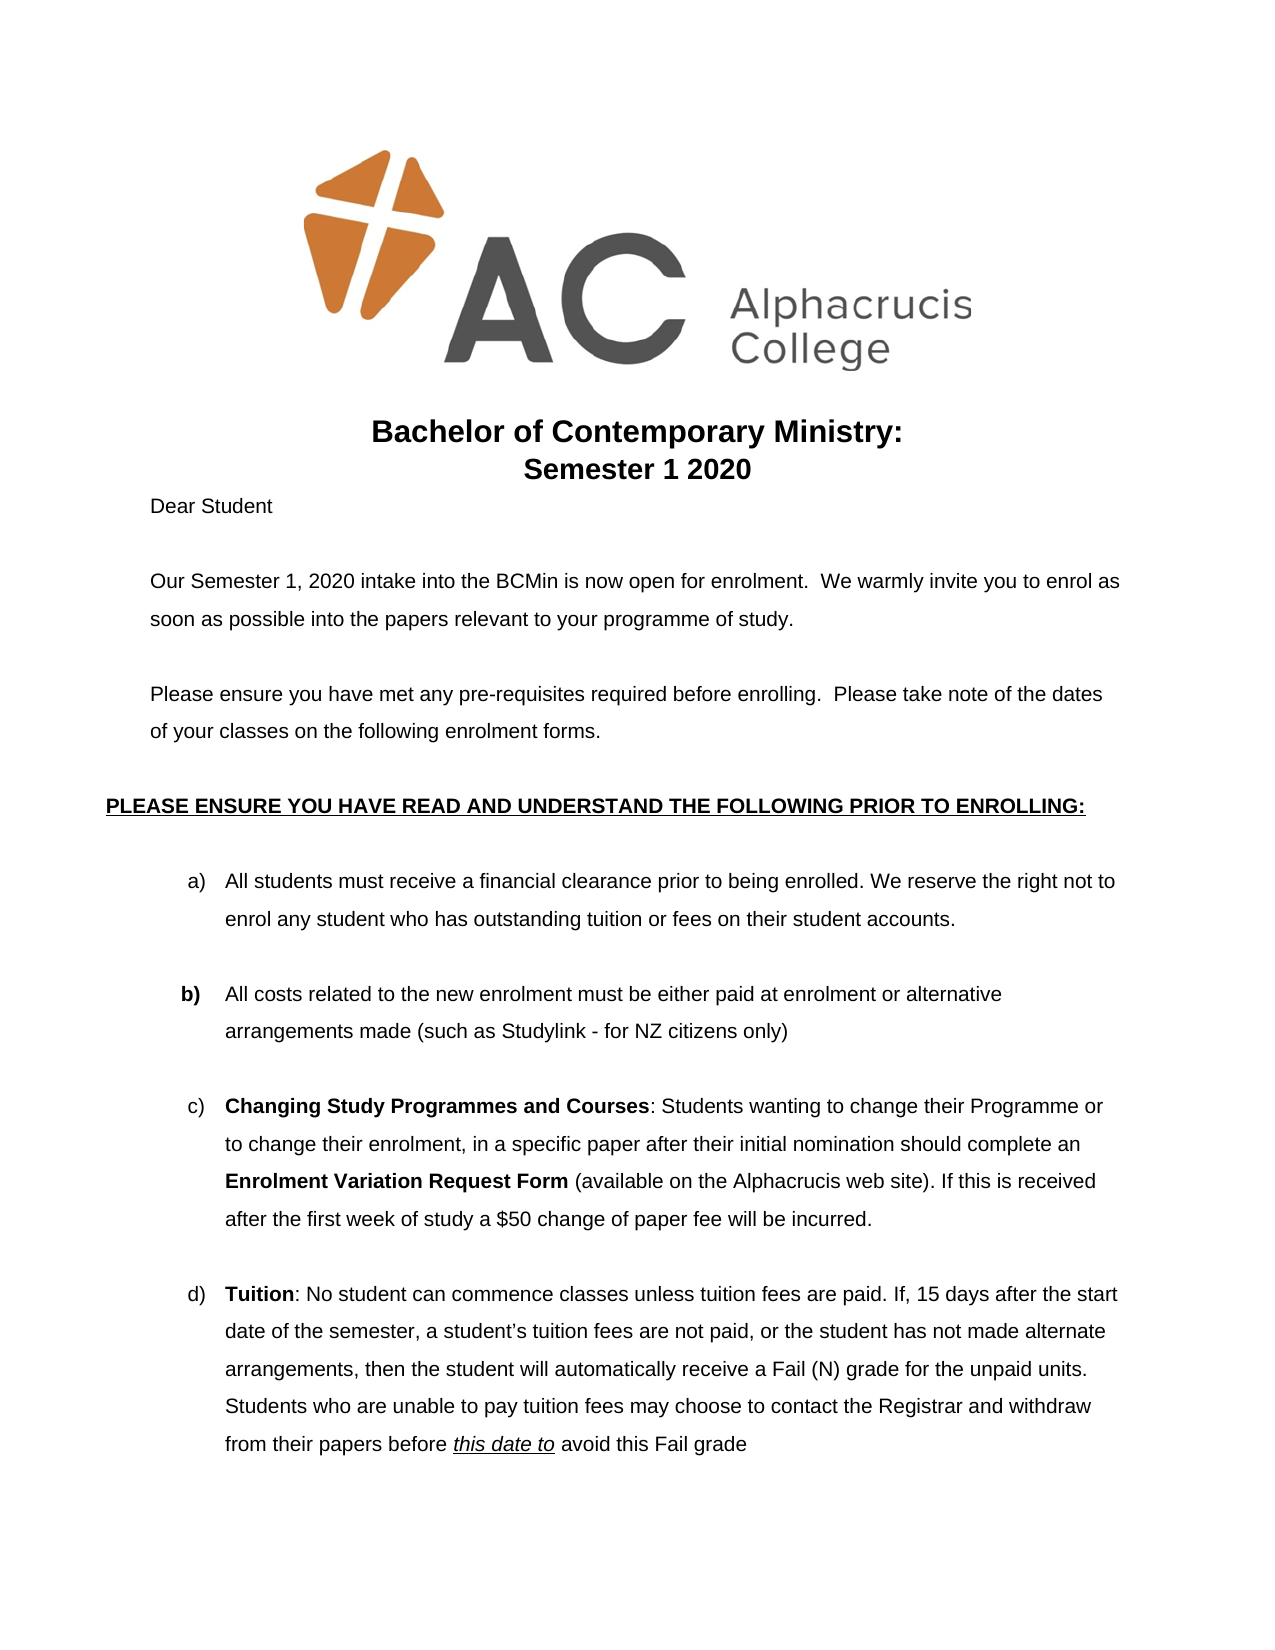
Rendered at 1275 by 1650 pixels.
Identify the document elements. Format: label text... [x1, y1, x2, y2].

picture [303, 150, 972, 371]
list All students must receive a financial clearance prior to being enrolled. We reserve the right not to enrol any student who has outstanding tuition or fees on their student accounts. [187, 862, 1125, 937]
list Changing Study Programmes and Courses: Students wanting to change their Programme or to change their enrolment, in a specific paper after their initial nomination should complete an Enrolment Variation Request Form (available on the Alphacrucis web site). If this is received after the first week of study a $50 change of paper fee will be incurred. [187, 1087, 1125, 1237]
text Our Semester 1, 2020 intake into the BCMin is now open for enrolment. We warmly invite you to enrol as soon as possible into the papers relevant to your programme of study. [150, 562, 1125, 637]
text PLEASE ENSURE YOU HAVE READ AND UNDERSTAND THE FOLLOWING PRIOR TO ENROLLING: [106, 787, 1125, 825]
text Dear Student [150, 487, 1125, 525]
text Semester 1 2020 [150, 450, 1125, 487]
list Tuition: No student can commence classes unless tuition fees are paid. If, 15 days after the start date of the semester, a student’s tuition fees are not paid, or the student has not made alternate arrangements, then the student will automatically receive a Fail (N) grade for the unpaid units. Students who are unable to pay tuition fees may choose to contact the Registrar and withdraw from their papers before this date to avoid this Fail grade [187, 1275, 1125, 1462]
text Please ensure you have met any pre-requisites required before enrolling. Please take note of the dates of your classes on the following enrolment forms. [150, 675, 1125, 750]
text Bachelor of Contemporary Ministry: [150, 412, 1125, 450]
list All costs related to the new enrolment must be either paid at enrolment or alternative arrangements made (such as Studylink - for NZ citizens only) [181, 975, 1125, 1050]
